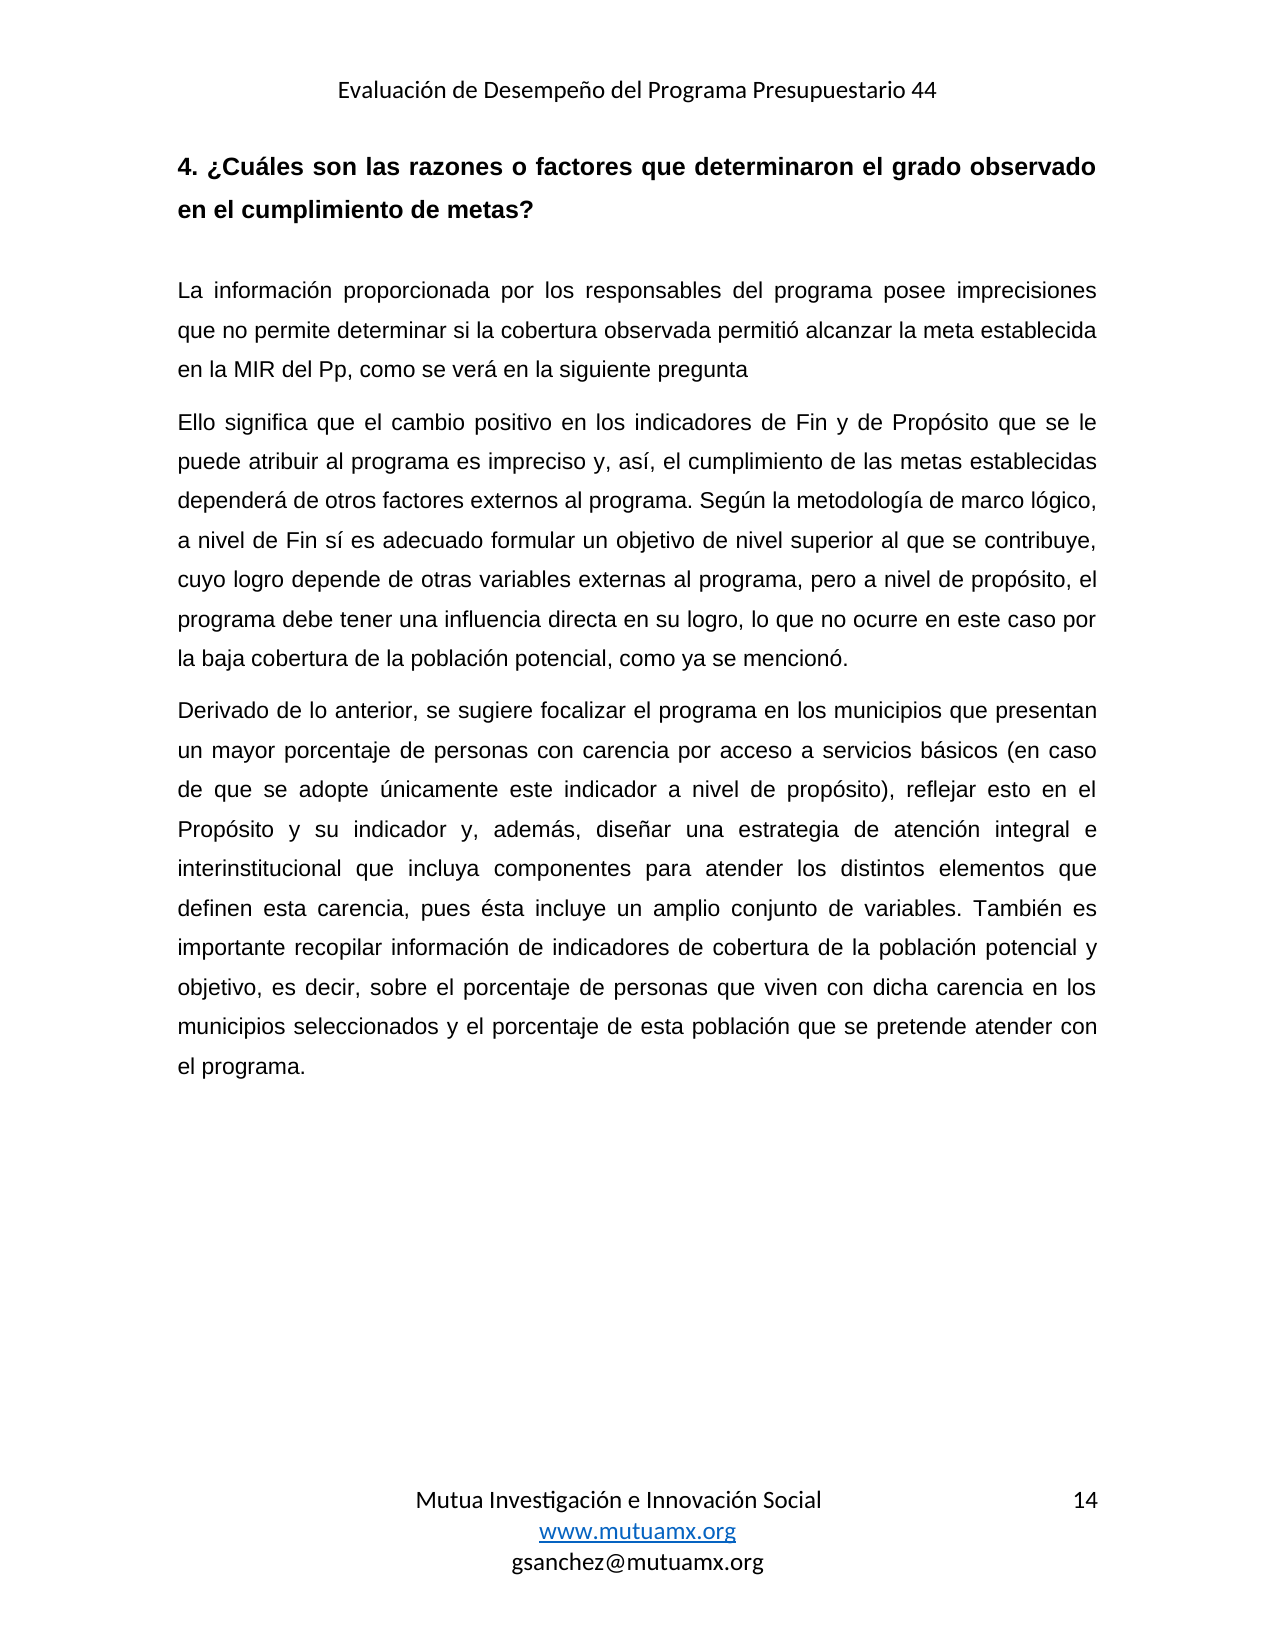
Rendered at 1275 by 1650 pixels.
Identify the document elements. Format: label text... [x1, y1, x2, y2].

text La información proporcionada por los responsables del programa posee imprecisiones que no permite determinar si la cobertura observada permitió alcanzar la meta establecida en la MIR del Pp, como se verá en la siguiente pregunta [177, 277, 1098, 383]
text Ello significa que el cambio positivo en los indicadores de Fin y de Propósito que se le puede atribuir al programa es impreciso y, así, el cumplimiento de las metas establecidas dependerá de otros factores externos al programa. Según la metodología de marco lógico, a nivel de Fin sí es adecuado formular un objetivo de nivel superior al que se contribuye, cuyo logro depende de otras variables externas al programa, pero a nivel de propósito, el programa debe tener una influencia directa en su logro, lo que no ocurre en este caso por la baja cobertura de la población potencial, como ya se mencionó. [177, 408, 1098, 672]
text Derivado de lo anterior, se sugiere focalizar el programa en los municipios que presentan un mayor porcentaje de personas con carencia por acceso a servicios básicos (en caso de que se adopte únicamente este indicador a nivel de propósito), reflejar esto en el Propósito y su indicador y, además, diseñar una estrategia de atención integral e interinstitucional que incluya componentes para atender los distintos elementos que definen esta carencia, pues ésta incluye un amplio conjunto de variables. También es importante recopilar información de indicadores de cobertura de la población potencial y objetivo, es decir, sobre el porcentaje de personas que viven con dicha carencia en los municipios seleccionados y el porcentaje de esta población que se pretende atender con el programa. [177, 697, 1098, 1079]
subtitle 4. ¿Cuáles son las razones o factores que determinaron el grado observado en el cumplimiento de metas? [177, 152, 1098, 224]
